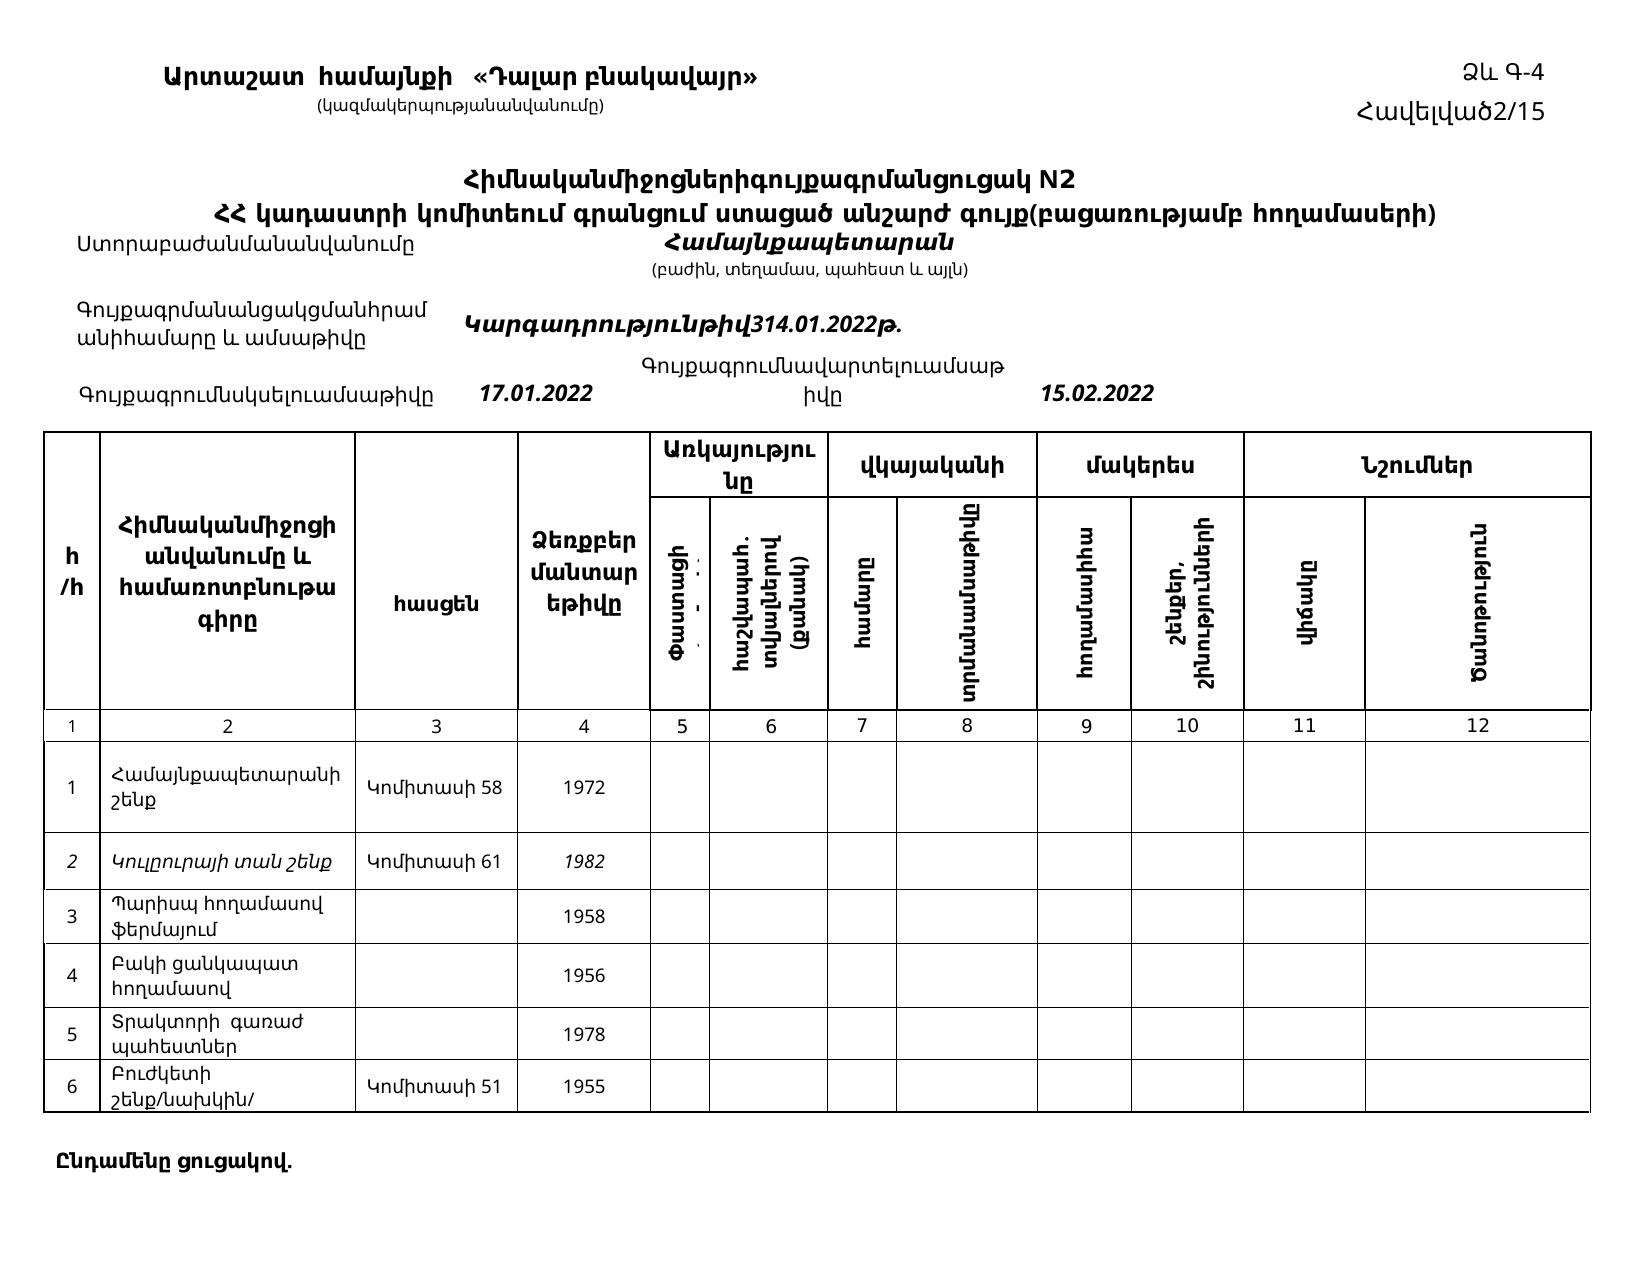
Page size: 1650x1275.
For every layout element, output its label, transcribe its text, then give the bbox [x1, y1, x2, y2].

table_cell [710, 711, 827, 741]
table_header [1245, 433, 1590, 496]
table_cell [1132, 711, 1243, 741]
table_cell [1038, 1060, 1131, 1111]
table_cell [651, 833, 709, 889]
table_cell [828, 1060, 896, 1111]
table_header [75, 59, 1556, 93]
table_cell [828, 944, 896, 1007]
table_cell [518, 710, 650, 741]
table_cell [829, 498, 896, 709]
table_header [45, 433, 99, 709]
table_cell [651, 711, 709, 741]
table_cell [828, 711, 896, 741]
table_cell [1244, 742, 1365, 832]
subtitle ՀՀ կադաստրի կոմիտեում գրանցում ստացած անշարժ գույք(բացառությամբ հողամասերի) [75, 195, 1575, 229]
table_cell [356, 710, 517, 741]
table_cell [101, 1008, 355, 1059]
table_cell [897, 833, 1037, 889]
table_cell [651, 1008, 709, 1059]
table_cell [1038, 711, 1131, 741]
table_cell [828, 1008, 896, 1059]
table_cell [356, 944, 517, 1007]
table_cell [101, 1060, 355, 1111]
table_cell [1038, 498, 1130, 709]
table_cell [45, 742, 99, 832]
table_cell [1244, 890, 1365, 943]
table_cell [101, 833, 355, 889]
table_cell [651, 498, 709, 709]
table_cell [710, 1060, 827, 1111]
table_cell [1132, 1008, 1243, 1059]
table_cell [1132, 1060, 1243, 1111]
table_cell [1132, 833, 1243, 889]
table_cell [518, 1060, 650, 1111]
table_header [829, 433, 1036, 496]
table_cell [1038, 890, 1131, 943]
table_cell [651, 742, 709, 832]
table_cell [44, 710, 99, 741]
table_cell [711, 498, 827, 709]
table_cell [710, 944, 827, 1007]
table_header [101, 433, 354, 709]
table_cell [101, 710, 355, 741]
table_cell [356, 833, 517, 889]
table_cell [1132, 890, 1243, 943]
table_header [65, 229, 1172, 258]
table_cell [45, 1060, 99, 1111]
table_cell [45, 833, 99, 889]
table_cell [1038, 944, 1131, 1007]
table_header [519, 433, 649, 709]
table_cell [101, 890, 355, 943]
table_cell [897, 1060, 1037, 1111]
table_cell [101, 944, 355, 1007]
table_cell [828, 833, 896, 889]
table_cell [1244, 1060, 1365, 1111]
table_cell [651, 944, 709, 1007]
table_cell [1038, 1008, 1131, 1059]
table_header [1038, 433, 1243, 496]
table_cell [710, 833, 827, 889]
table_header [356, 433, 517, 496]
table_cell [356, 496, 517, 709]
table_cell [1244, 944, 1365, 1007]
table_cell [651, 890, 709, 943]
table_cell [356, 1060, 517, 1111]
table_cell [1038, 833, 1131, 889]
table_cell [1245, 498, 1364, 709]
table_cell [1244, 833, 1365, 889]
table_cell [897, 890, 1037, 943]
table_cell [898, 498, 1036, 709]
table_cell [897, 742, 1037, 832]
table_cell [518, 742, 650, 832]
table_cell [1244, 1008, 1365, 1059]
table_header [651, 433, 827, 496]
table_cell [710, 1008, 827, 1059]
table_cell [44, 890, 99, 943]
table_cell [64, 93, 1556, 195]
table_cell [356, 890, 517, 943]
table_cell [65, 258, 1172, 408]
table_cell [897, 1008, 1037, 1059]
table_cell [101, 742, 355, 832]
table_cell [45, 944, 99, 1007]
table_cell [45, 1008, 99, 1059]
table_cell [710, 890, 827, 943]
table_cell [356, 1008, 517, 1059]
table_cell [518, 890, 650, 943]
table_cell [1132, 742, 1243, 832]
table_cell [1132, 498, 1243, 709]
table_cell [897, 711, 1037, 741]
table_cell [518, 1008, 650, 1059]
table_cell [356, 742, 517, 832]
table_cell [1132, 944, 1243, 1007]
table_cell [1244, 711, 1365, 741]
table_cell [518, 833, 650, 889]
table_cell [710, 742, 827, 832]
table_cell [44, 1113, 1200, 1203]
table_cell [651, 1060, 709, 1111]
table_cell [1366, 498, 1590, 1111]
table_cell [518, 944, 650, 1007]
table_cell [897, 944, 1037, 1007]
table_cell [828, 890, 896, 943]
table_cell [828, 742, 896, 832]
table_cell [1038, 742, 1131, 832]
